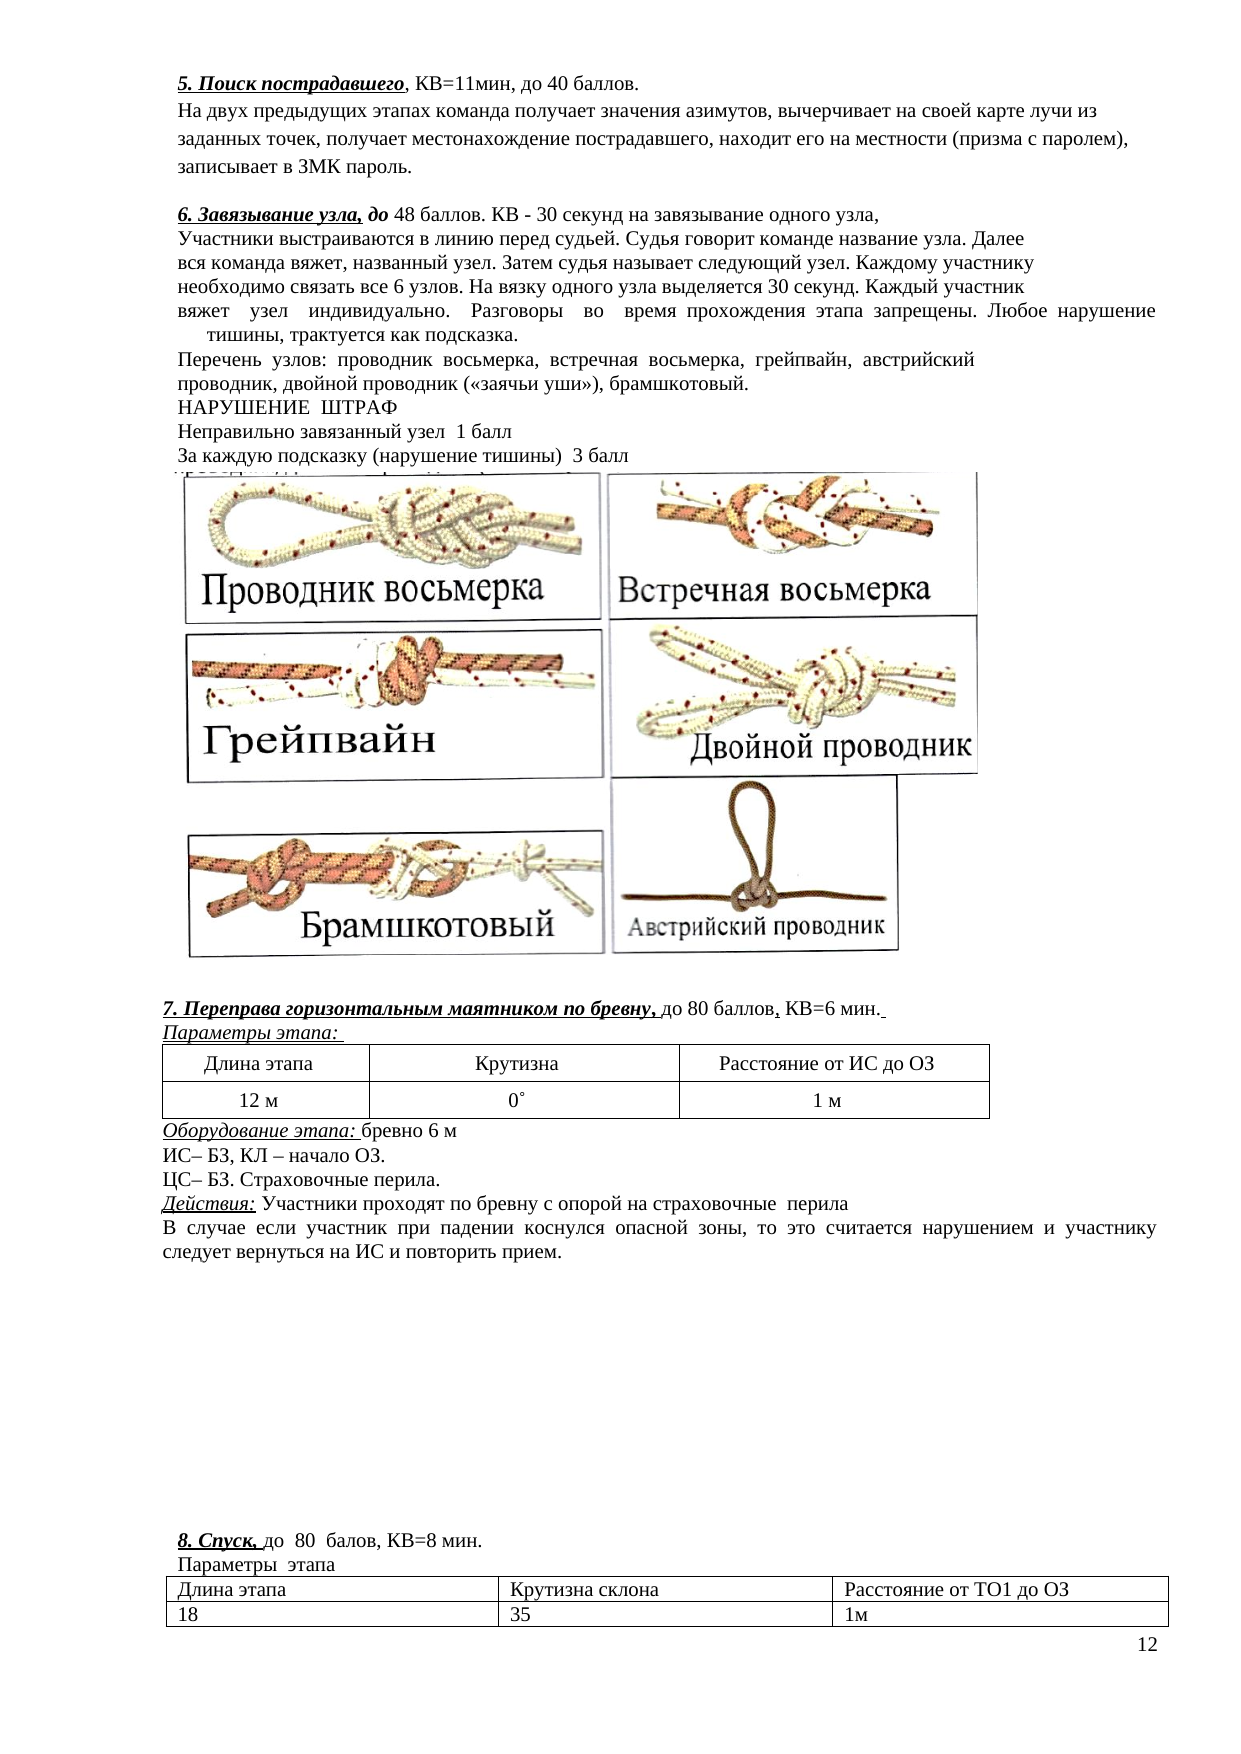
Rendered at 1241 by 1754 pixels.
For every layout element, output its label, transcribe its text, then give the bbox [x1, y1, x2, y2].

text проводник, двойной проводник («заячьи уши»), брамшкотовый. [177, 371, 1157, 394]
text 6. Завязывание узла, до 48 баллов. КВ - 30 секунд на завязывание одного узла, [177, 202, 1157, 226]
text 8. Спуск, до 80 балов, КВ=8 мин. [177, 1527, 1157, 1552]
table_header Расстояние от ИС до ОЗ [680, 1045, 989, 1081]
text 5. Поиск пострадавшего, КВ=11мин, до 40 баллов. На двух предыдущих этапах команда получает значения азимутов, вычерчивает на своей карте лучи из заданных точек, получает местонахождение пострадавшего, находит его на местности (призма с паролем), записывает в ЗМК пароль. [177, 71, 1157, 178]
table_header Крутизна [370, 1045, 679, 1081]
text ЦС– БЗ. Страховочные перила. [162, 1167, 1157, 1191]
table_header Расстояние от ТО1 до ОЗ [833, 1577, 1168, 1601]
text НАРУШЕНИЕ ШТРАФ [177, 394, 1157, 419]
text Оборудование этапа: бревно 6 м [162, 1118, 1157, 1142]
table_cell 18 [167, 1602, 498, 1626]
text Параметры этапа: [162, 1020, 1157, 1044]
text В случае если участник при падении коснулся опасной зоны, то это считается нарушением и участнику следует вернуться на ИС и повторить прием. [162, 1215, 1157, 1263]
table_cell 1м [833, 1602, 1168, 1626]
table_cell 35 [499, 1602, 832, 1626]
text необходимо связать все 6 узлов. На вязку одного узла выделяется 30 секунд. Каждый участник [177, 274, 1157, 298]
table_header Длина этапа [167, 1577, 498, 1601]
text вся команда вяжет, названный узел. Затем судья называет следующий узел. Каждому участнику [177, 250, 1157, 274]
text Параметры этапа [177, 1552, 1157, 1576]
table_cell 1 м [680, 1082, 989, 1117]
text вяжет узел индивидуально. Разговоры во время прохождения этапа запрещены. Любое нарушение тишины, трактуется как подсказка. [177, 298, 1157, 346]
text ИС– БЗ, КЛ – начало ОЗ. [162, 1142, 1157, 1167]
text Действия: Участники проходят по бревну с опорой на страховочные перила [162, 1191, 1157, 1215]
text Перечень узлов: проводник восьмерка, встречная восьмерка, грейпвайн, австрийский [177, 346, 1157, 371]
text За каждую подсказку (нарушение тишины) 3 балл [177, 443, 1157, 467]
table_header Длина этапа [163, 1045, 369, 1081]
text Участники выстраиваются в линию перед судьей. Судья говорит команде название узла. Далее [177, 226, 1157, 250]
picture [173, 472, 978, 960]
text Неправильно завязанный узел 1 балл [177, 419, 1157, 443]
table_header Крутизна склона [499, 1577, 832, 1601]
table_cell 0˚ [370, 1082, 679, 1117]
table_cell 12 м [163, 1082, 369, 1117]
text 7. Переправа горизонтальным маятником по бревну, до 80 баллов, КВ=6 мин. [162, 996, 1157, 1020]
